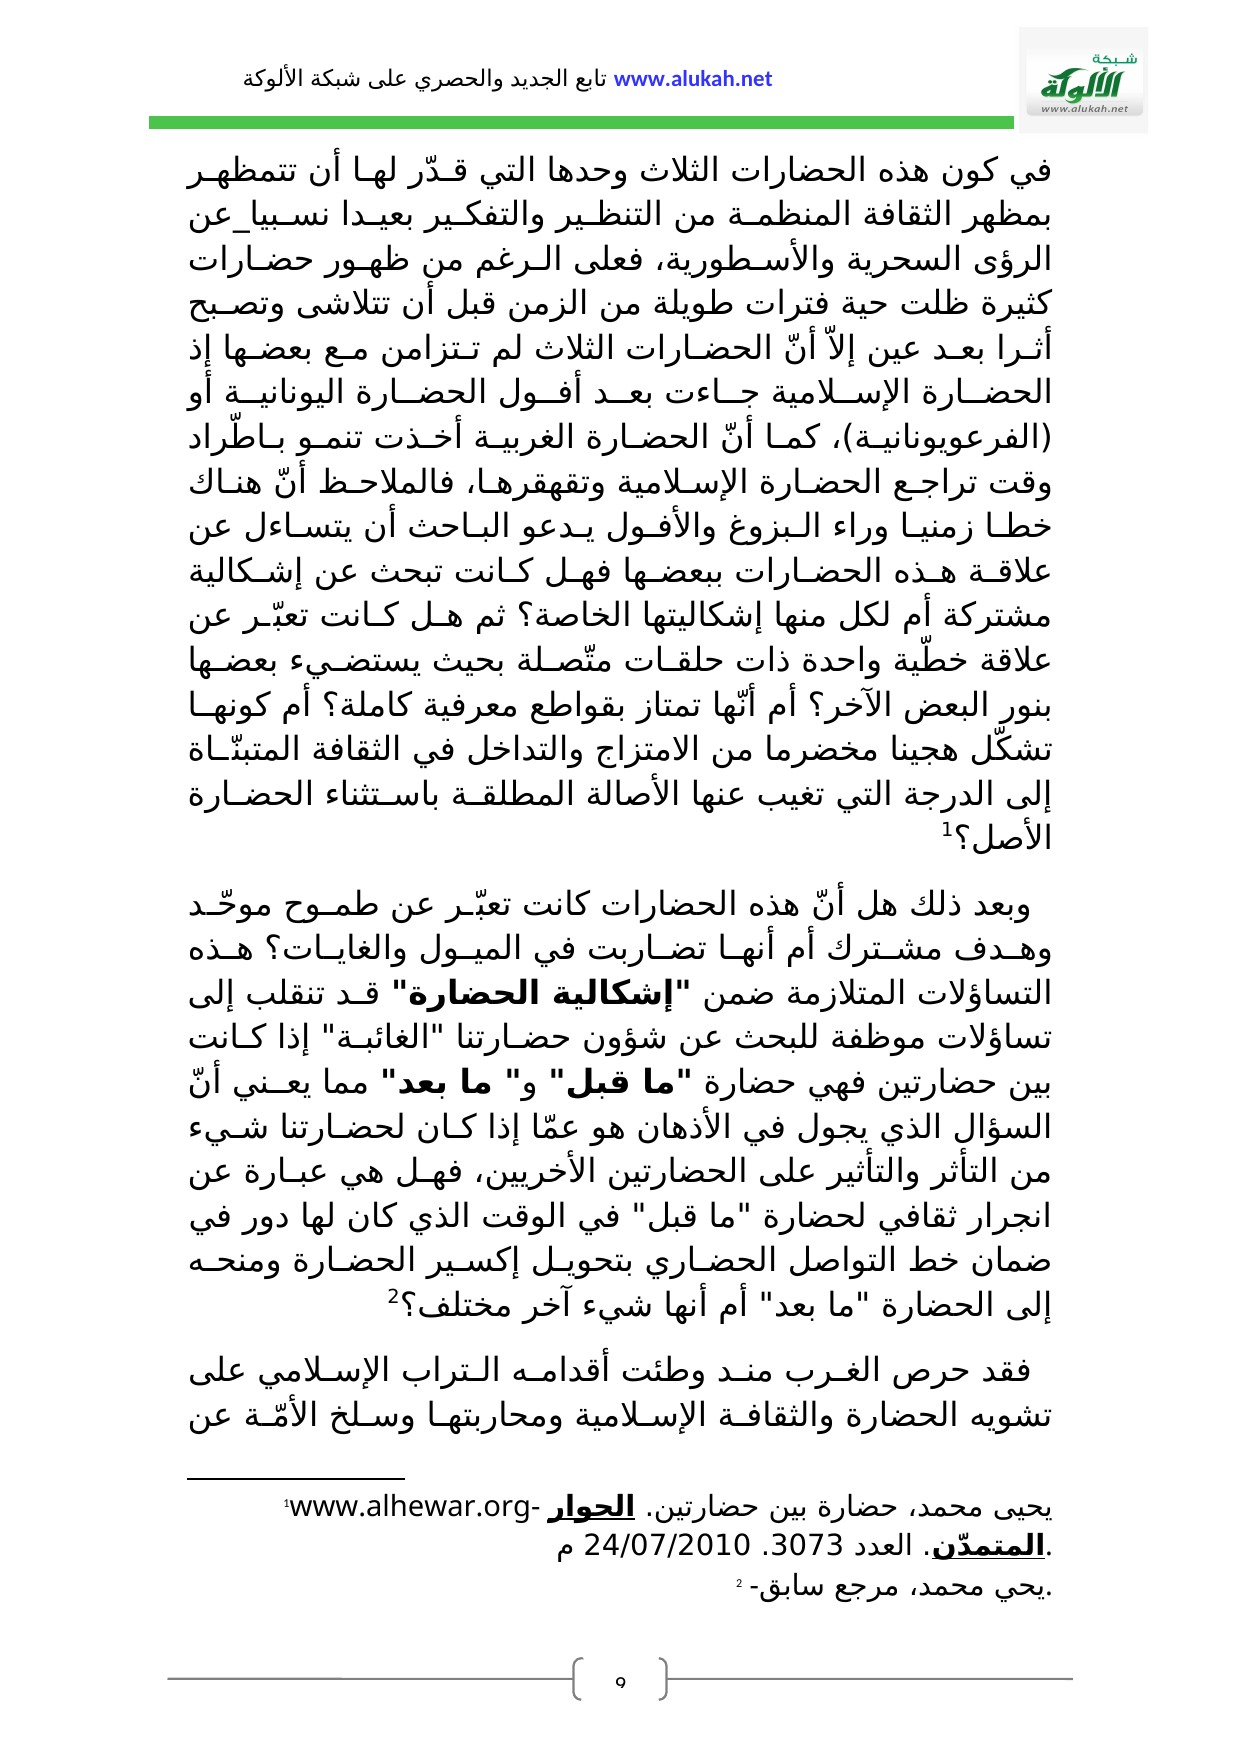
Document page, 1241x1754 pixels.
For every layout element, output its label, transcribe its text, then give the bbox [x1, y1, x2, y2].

text وبعد ذلك هل أنّ هذه الحضارات كانت تعبّر عن طموح موحّد وهدف مشترك أم أنها تضاربت في الميول والغايات؟ هذه التساؤلات المتلازمة ضمن "إشكالية الحضارة" قد تنقلب إلى تساؤلات موظفة للبحث عن شؤون حضارتنا "الغائبة" إذا كانت بين حضارتين فهي حضارة "ما قبل" و" ما بعد" مما يعني أنّ السؤال الذي يجول في الأذهان هو عمّا إذا كان لحضارتنا شيء من التأثر والتأثير على الحضارتين الأخريين، فهل هي عبارة عن انجرار ثقافي لحضارة "ما قبل" في الوقت الذي كان لها دور في ضمان خط التواصل الحضاري بتحويل إكسير الحضارة ومنحه إلى الحضارة "ما بعد" أم أنها شيء آخر مختلف؟ [187, 884, 1053, 1324]
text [187, 1351, 1053, 1434]
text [187, 150, 1053, 858]
